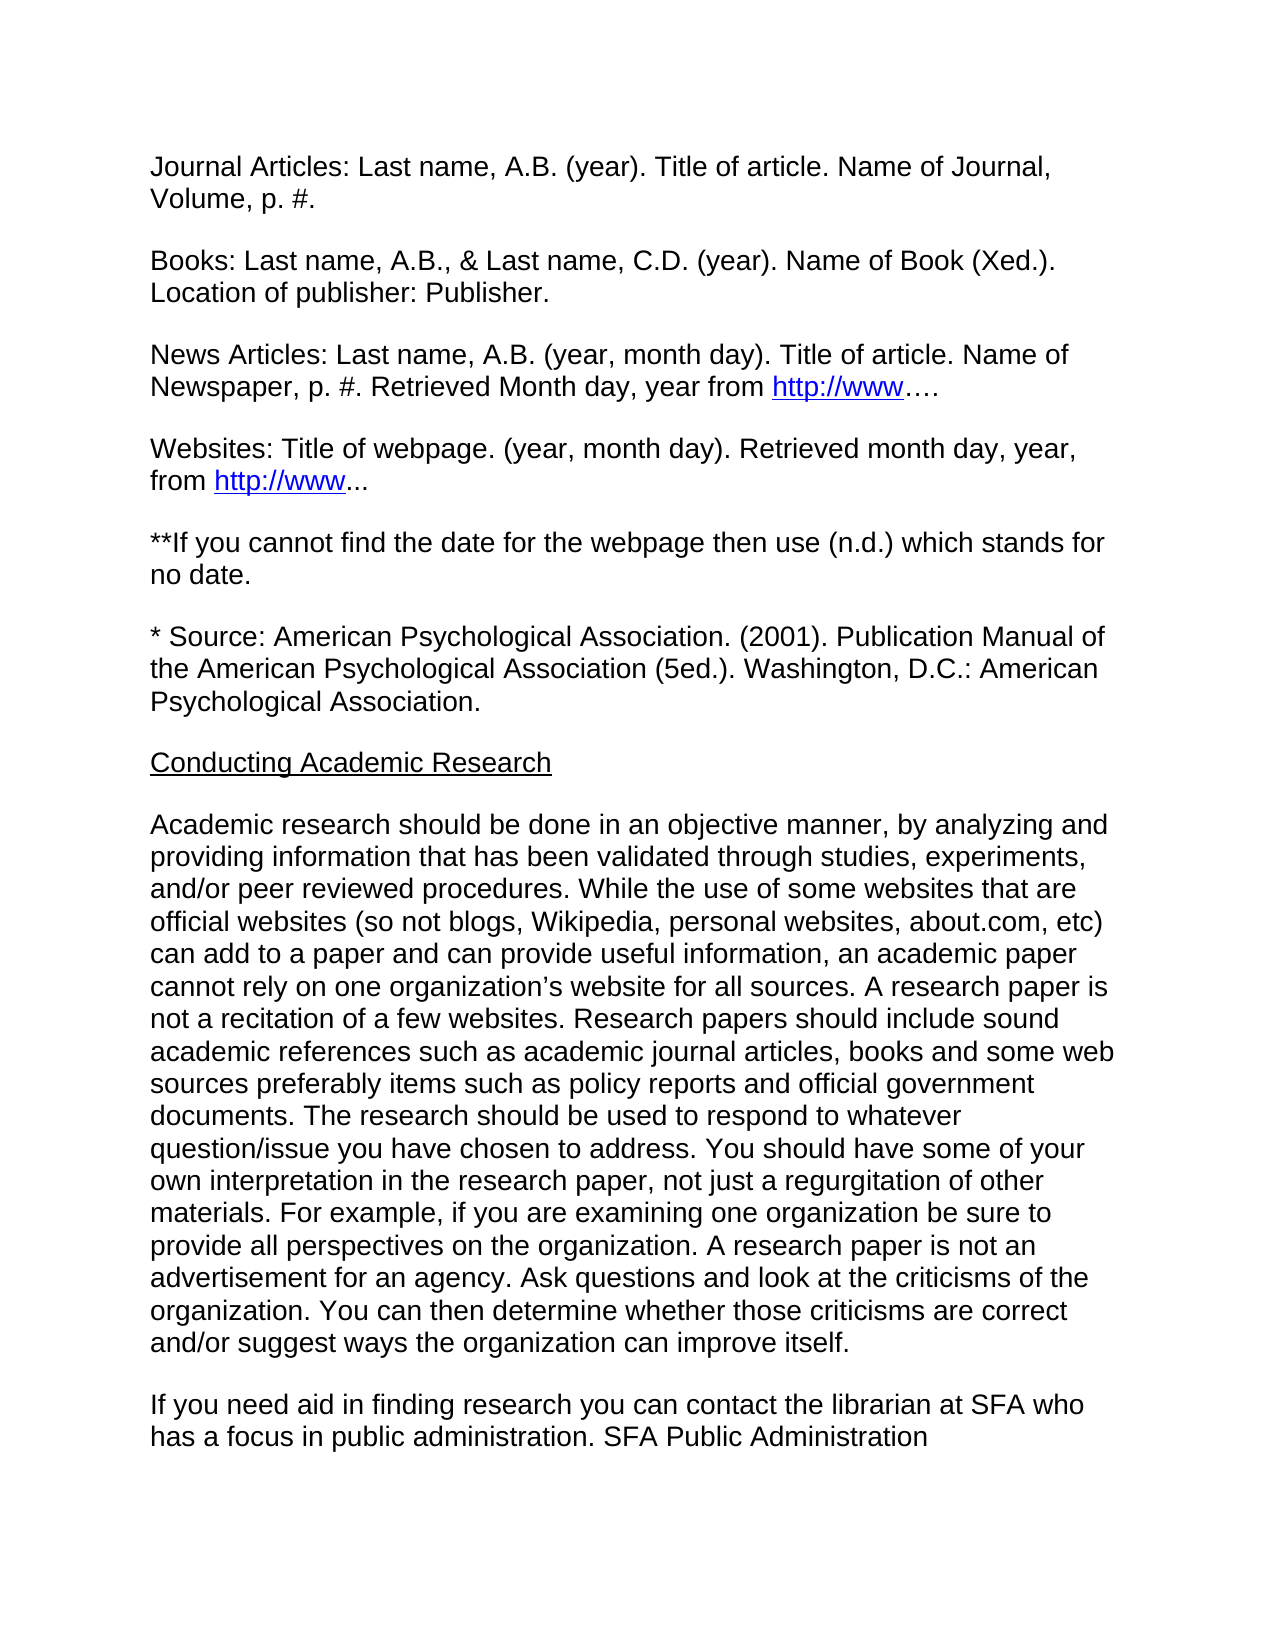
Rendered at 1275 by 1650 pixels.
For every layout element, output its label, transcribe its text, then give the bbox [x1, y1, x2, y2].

text Conducting Academic Research [150, 746, 1125, 778]
text Journal Articles: Last name, A.B. (year). Title of article. Name of Journal, Volume, p. #. [150, 150, 1125, 215]
text Websites: Title of webpage. (year, month day). Retrieved month day, year, from http://www... [150, 432, 1125, 497]
text Books: Last name, A.B., & Last name, C.D. (year). Name of Book (Xed.). Location of publisher: Publisher. [150, 244, 1125, 309]
text News Articles: Last name, A.B. (year, month day). Title of article. Name of Newspaper, p. #. Retrieved Month day, year from http://www…. [150, 338, 1125, 403]
text * Source: American Psychological Association. (2001). Publication Manual of the American Psychological Association (5ed.). Washington, D.C.: American Psychological Association. [150, 620, 1125, 717]
text Academic research should be done in an objective manner, by analyzing and providing information that has been validated through studies, experiments, and/or peer reviewed procedures. While the use of some websites that are official websites (so not blogs, Wikipedia, personal websites, about.com, etc) can add to a paper and can provide useful information, an academic paper cannot rely on one organization’s website for all sources. A research paper is not a recitation of a few websites. Research papers should include sound academic references such as academic journal articles, books and some web sources preferably items such as policy reports and official government documents. The research should be used to respond to whatever question/issue you have chosen to address. You should have some of your own interpretation in the research paper, not just a regurgitation of other materials. For example, if you are examining one organization be sure to provide all perspectives on the organization. A research paper is not an advertisement for an agency. Ask questions and look at the criticisms of the organization. You can then determine whether those criticisms are correct and/or suggest ways the organization can improve itself. [150, 808, 1125, 1358]
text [150, 1388, 1125, 1452]
text **If you cannot find the date for the webpage then use (n.d.) which stands for no date. [150, 526, 1125, 591]
